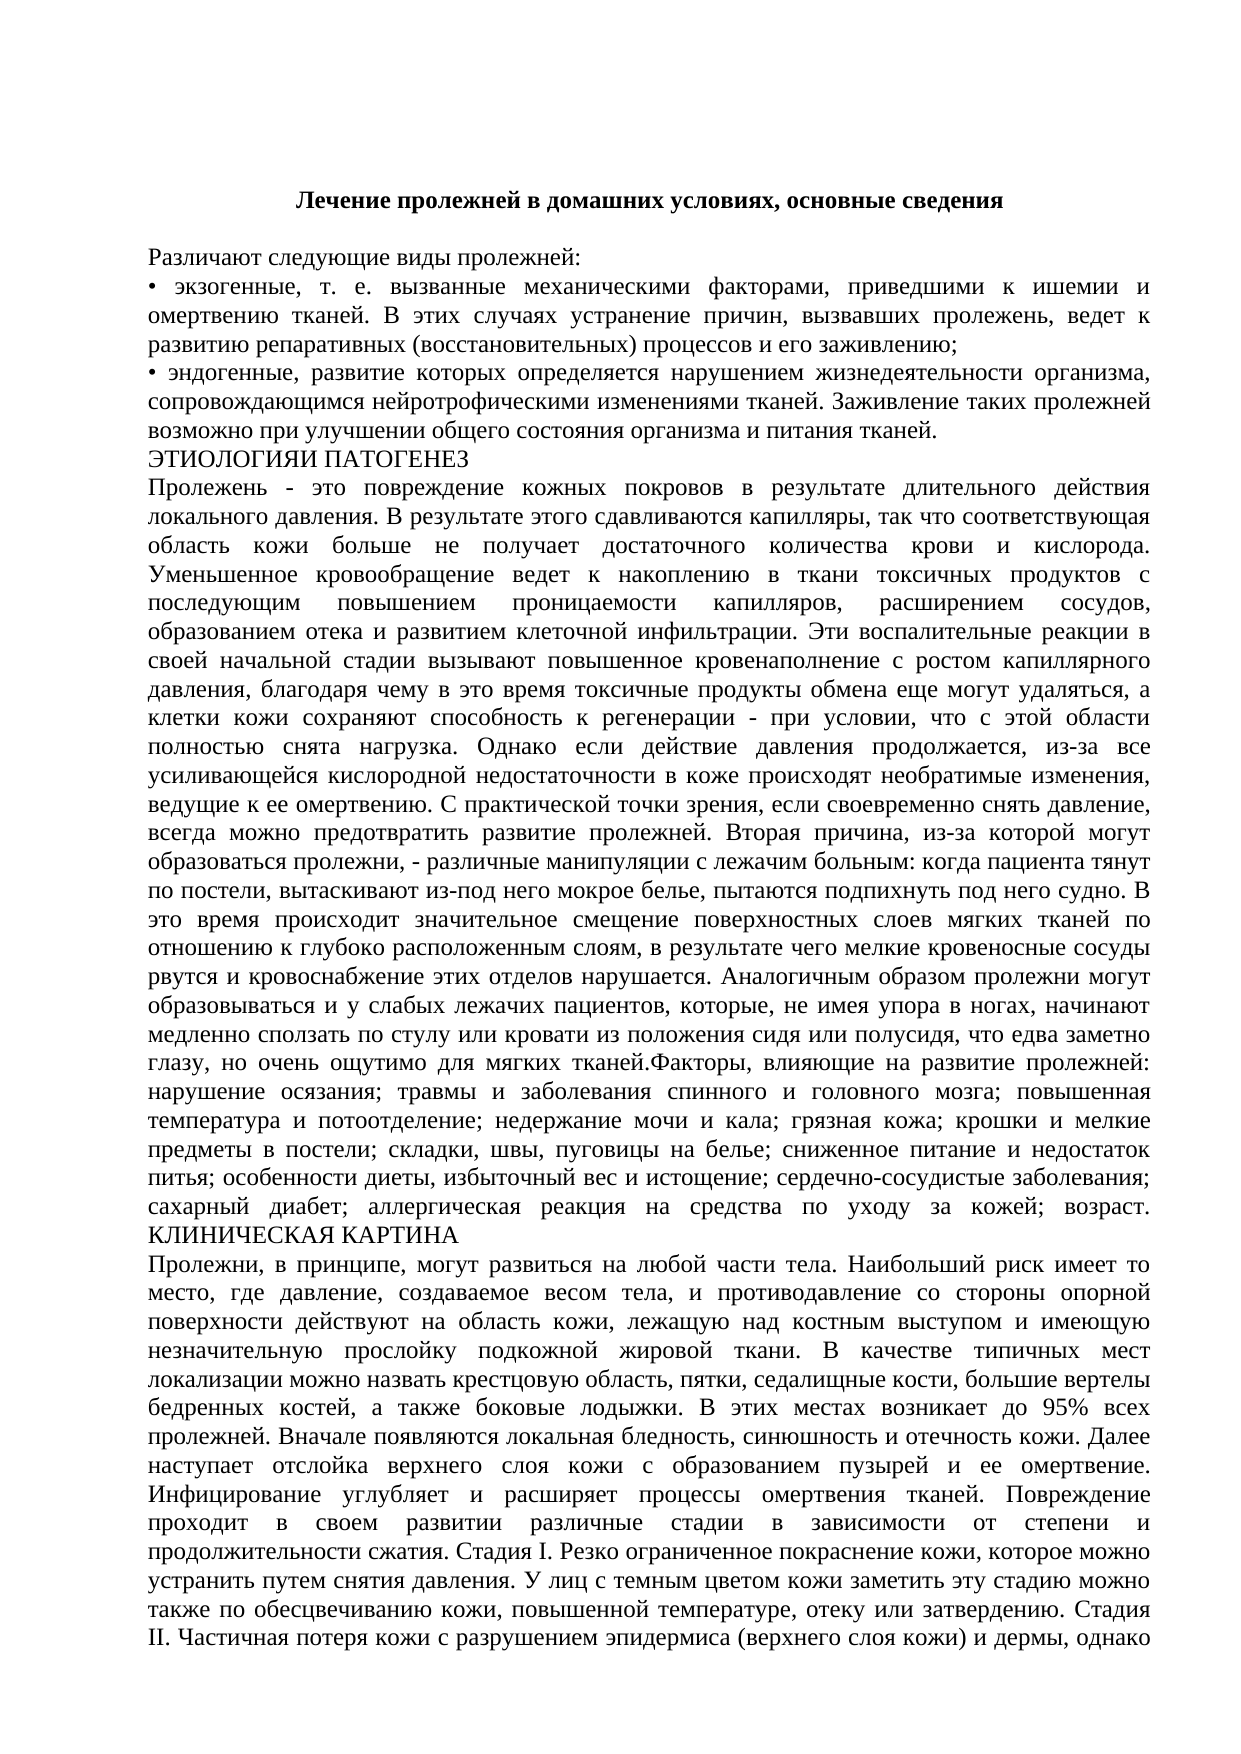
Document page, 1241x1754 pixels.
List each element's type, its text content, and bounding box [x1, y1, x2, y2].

text • эндогенные, развитие которых определяется нарушением жизнедеятельности организма, сопровождающимся нейротрофическими изменениями тканей. Заживление таких пролежней возможно при улучшении общего состояния организма и питания тканей. [148, 357, 1152, 444]
text Пролежень - это повреждение кожных покровов в результате длительного действия локального давления. В результате этого сдавливаются капилляры, так что соответствующая область кожи больше не получает достаточного количества крови и кислорода. Уменьшенное кровообращение ведет к накоплению в ткани токсичных продуктов с последующим повышением проницаемости капилляров, расширением сосудов, образованием отека и развитием клеточной инфильтрации. Эти воспалительные реакции в своей начальной стадии вызывают повышенное кровенаполнение с ростом капиллярного давления, благодаря чему в это время токсичные продукты обмена еще могут удаляться, а клетки кожи сохраняют способность к регенерации - при условии, что с этой области полностью снята нагрузка. Однако если действие давления продолжается, из-за все усиливающейся кислородной недостаточности в коже происходят необратимые изменения, ведущие к ее омертвению. С практической точки зрения, если своевременно снять давление, всегда можно предотвратить развитие пролежней. Вторая причина, из-за которой могут образоваться пролежни, - различные манипуляции с лежачим больным: когда пациента тянут по постели, вытаскивают из-под него мокрое белье, пытаются подпихнуть под него судно. В это время происходит значительное смещение поверхностных слоев мягких тканей по отношению к глубоко расположенным слоям, в результате чего мелкие кровеносные сосуды рвутся и кровоснабжение этих отделов нарушается. Аналогичным образом пролежни могут образовываться и у слабых лежачих пациентов, которые, не имея упора в ногах, начинают медленно сползать по стулу или кровати из положения сидя или полусидя, что едва заметно глазу, но очень ощутимо для мягких тканей.Факторы, влияющие на развитие пролежней: нарушение осязания; травмы и заболевания спинного и головного мозга; повышенная температура и потоотделение; недержание мочи и кала; грязная кожа; крошки и мелкие предметы в постели; складки, швы, пуговицы на белье; сниженное питание и недостаток питья; особенности диеты, избыточный вес и истощение; сердечно-сосудистые заболевания; сахарный диабет; аллергическая реакция на средства по уходу за кожей; возраст. КЛИНИЧЕСКАЯ КАРТИНА [148, 472, 1152, 1249]
text • экзогенные, т. е. вызванные механическими факторами, приведшими к ишемии и омертвению тканей. В этих случаях устранение причин, вызвавших пролежень, ведет к развитию репаративных (восстановительных) процессов и его заживлению; [148, 271, 1152, 357]
text ЭТИОЛОГИЯИ ПАТОГЕНЕЗ [148, 444, 1152, 472]
text Различают следующие виды пролежней: [148, 242, 1152, 271]
text Лечение пролежней в домашних условиях, основные сведения [148, 185, 1152, 214]
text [148, 1249, 1152, 1651]
